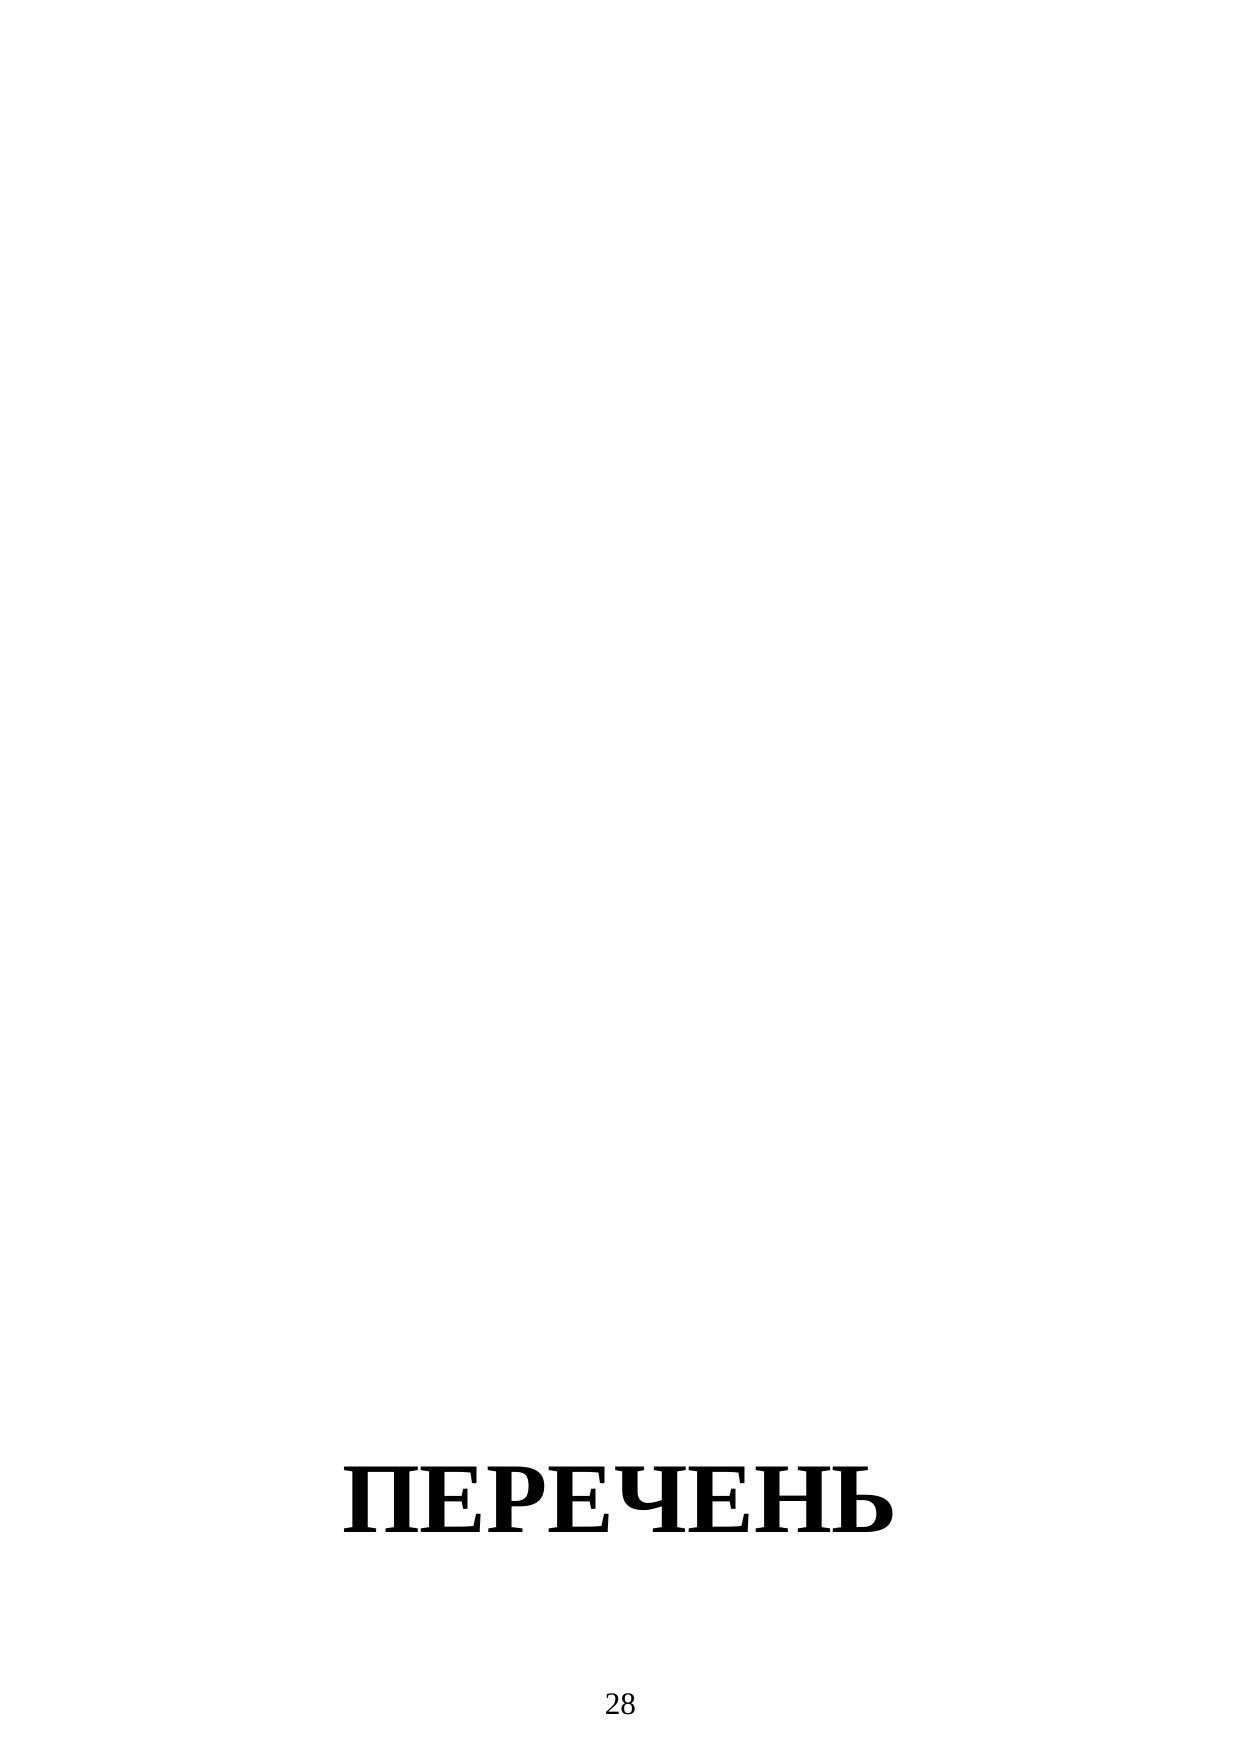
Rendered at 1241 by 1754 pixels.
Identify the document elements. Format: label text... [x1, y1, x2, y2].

text ПЕРЕЧЕНЬ [59, 1439, 1181, 1554]
